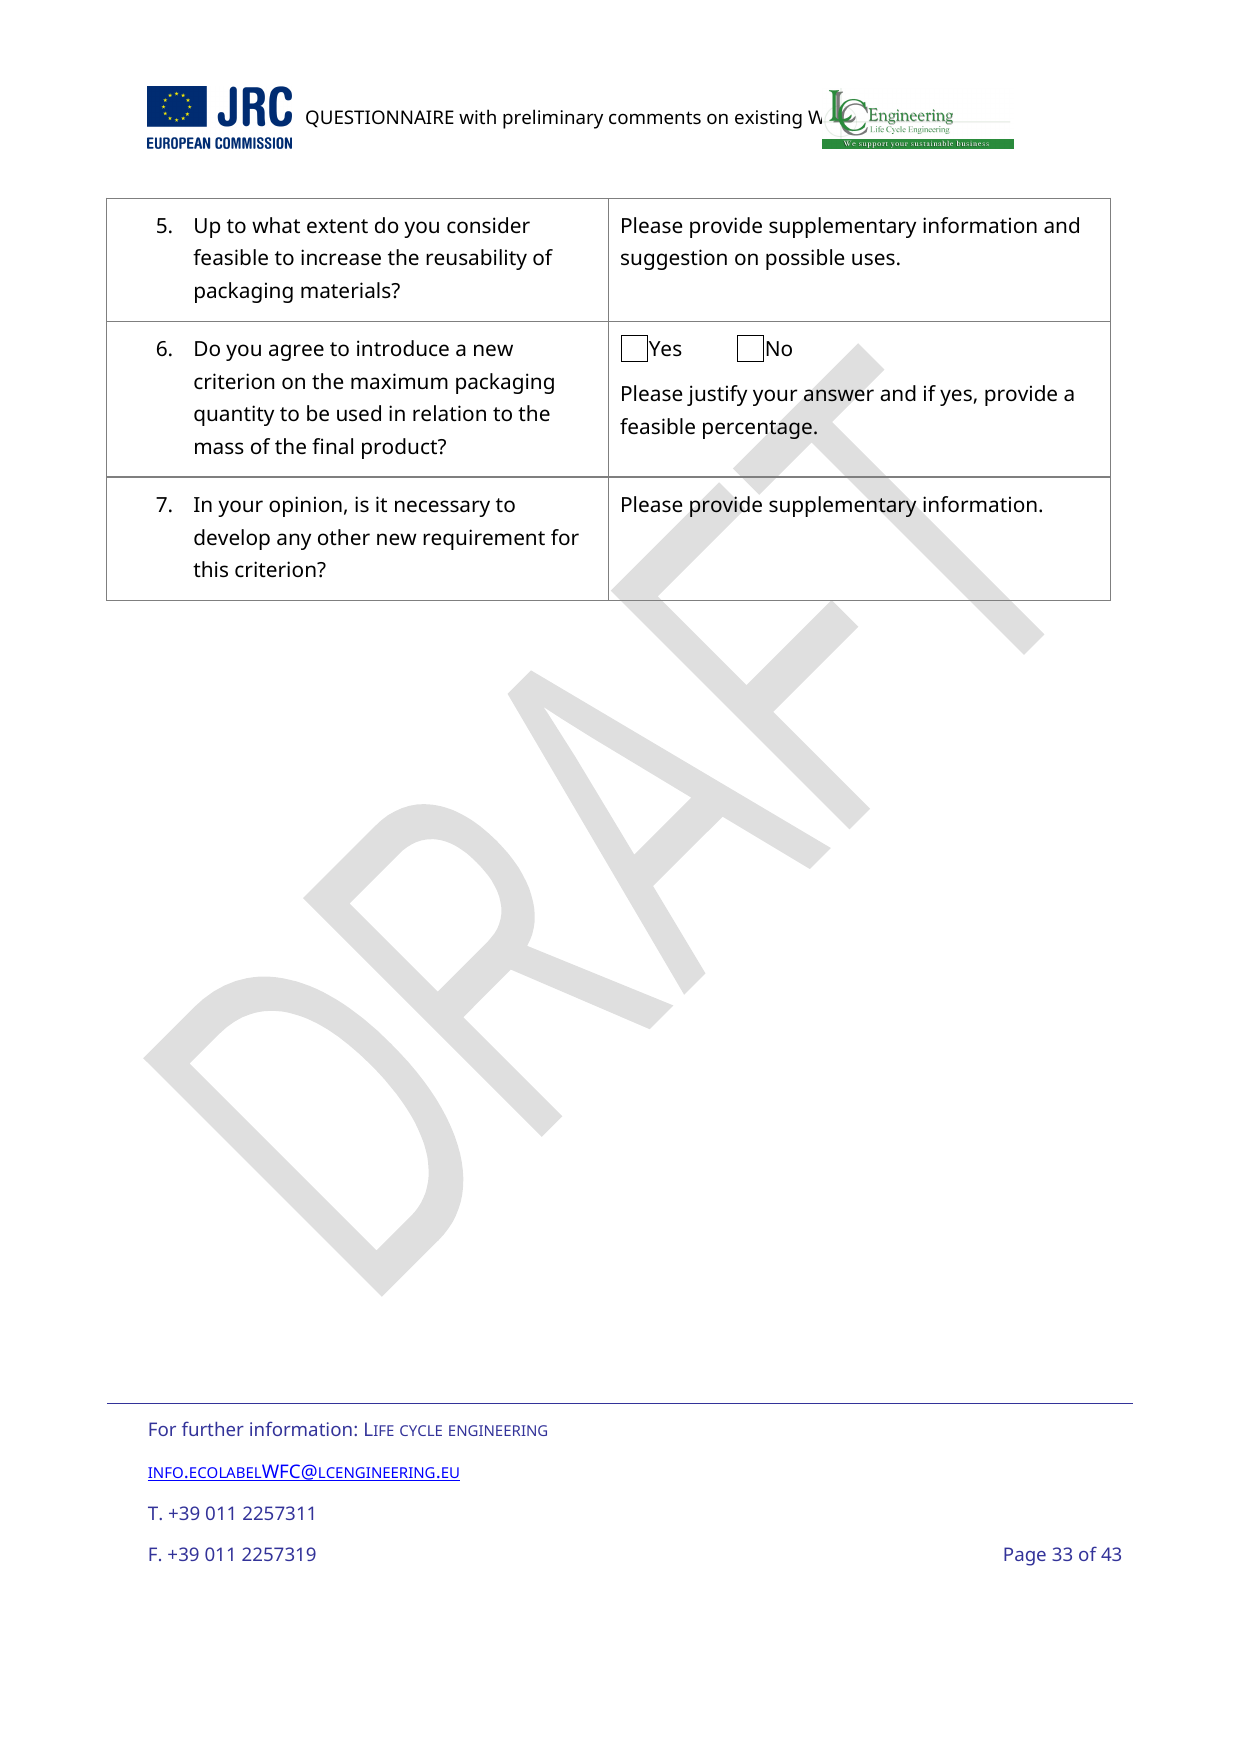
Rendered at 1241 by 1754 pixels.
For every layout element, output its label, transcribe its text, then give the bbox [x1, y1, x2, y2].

table_cell Please provide supplementary information and suggestion on possible uses. [609, 199, 1110, 321]
picture [822, 88, 1014, 149]
table_cell Please provide supplementary information. [609, 478, 1110, 600]
table_cell Up to what extent do you consider feasible to increase the reusability of packaging materials? [107, 199, 608, 321]
picture [147, 86, 292, 149]
table_cell Do you agree to introduce a new criterion on the maximum packaging quantity to be used in relation to the mass of the final product? [107, 322, 608, 476]
table_cell Yes No Please justify your answer and if yes, provide a feasible percentage. [609, 322, 1110, 476]
table_cell In your opinion, is it necessary to develop any other new requirement for this criterion? [107, 478, 608, 600]
